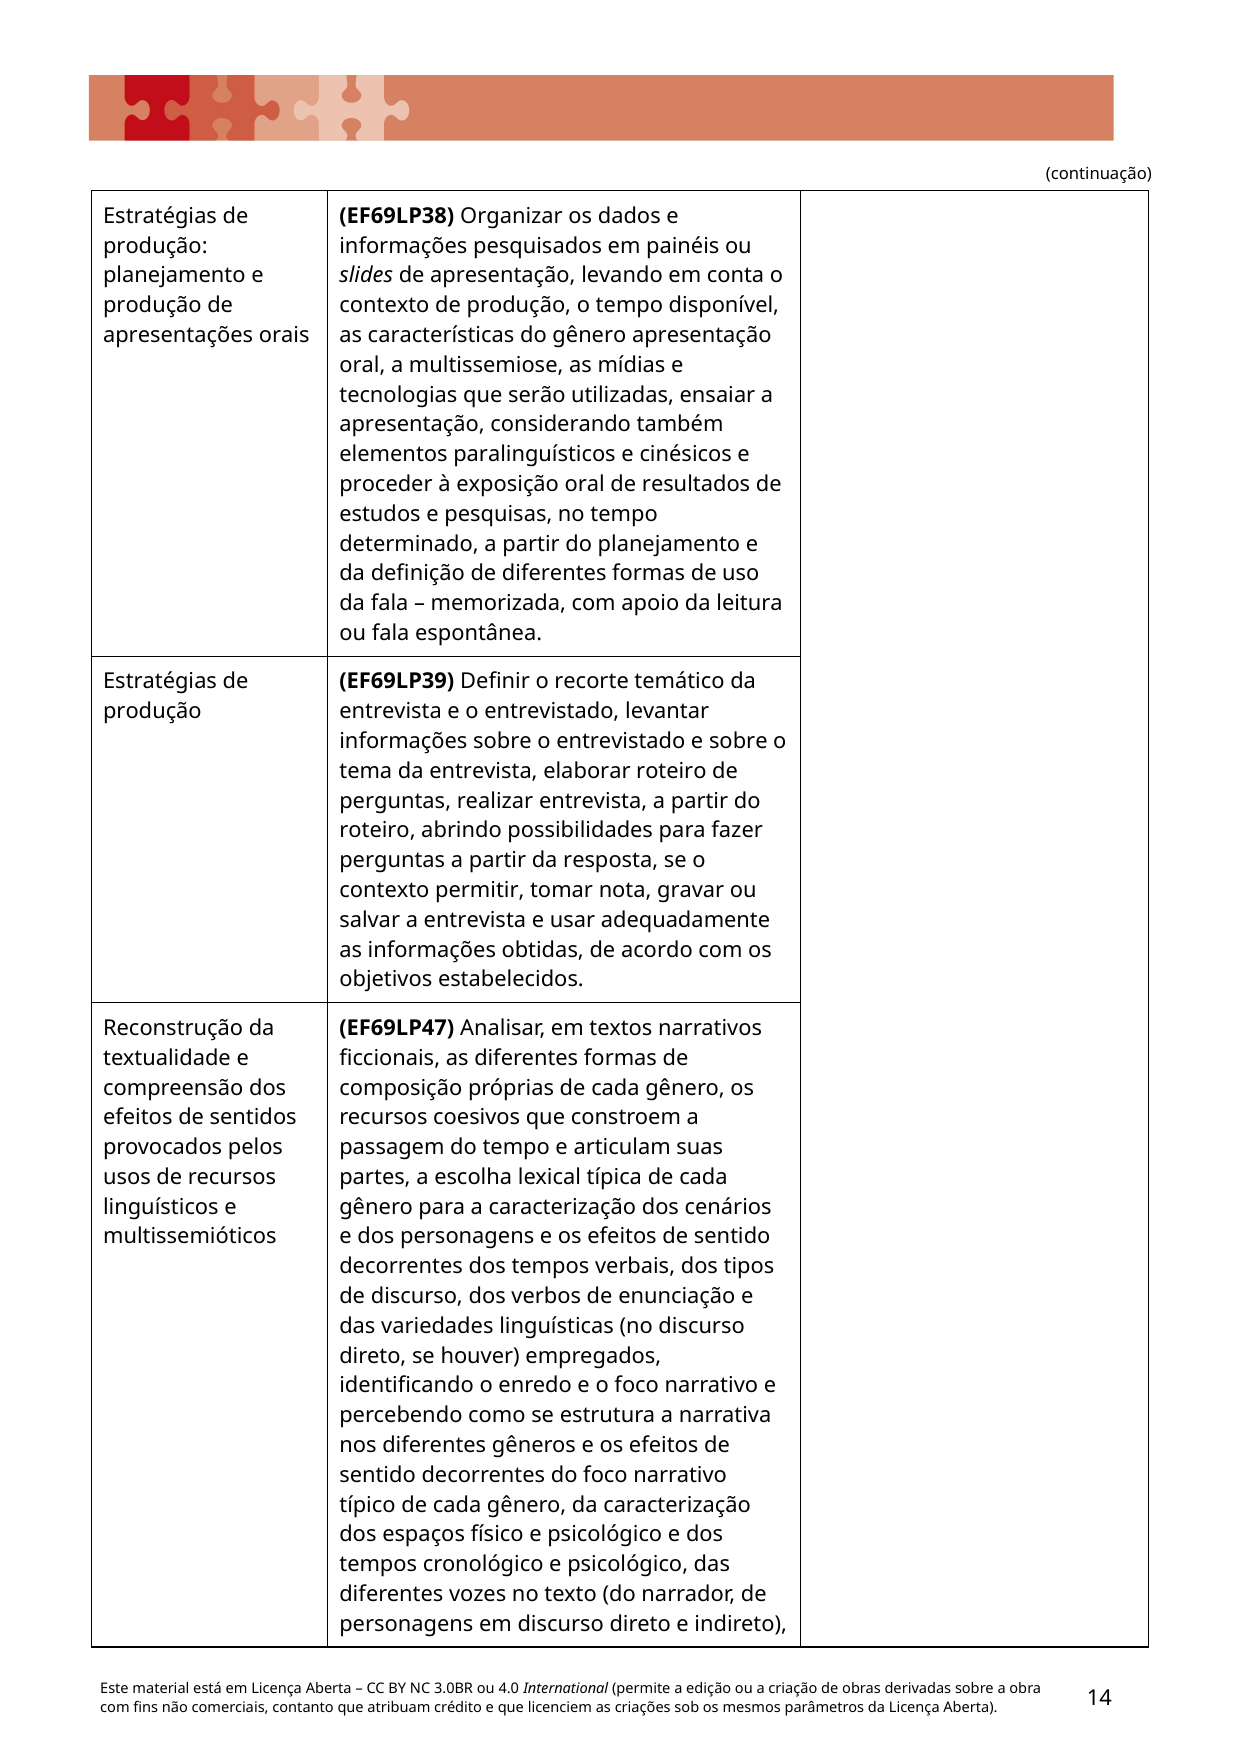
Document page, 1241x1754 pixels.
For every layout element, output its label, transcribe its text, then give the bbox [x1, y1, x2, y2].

table_header [801, 191, 1148, 1646]
table_cell Reconstrução da textualidade e compreensão dos efeitos de sentidos provocados pelos usos de recursos linguísticos e multissemióticos [92, 1003, 327, 1646]
table_header (EF69LP38) Organizar os dados e informações pesquisados em painéis ou slides de apresentação, levando em conta o contexto de produção, o tempo disponível, as características do gênero apresentação oral, a multissemiose, as mídias e tecnologias que serão utilizadas, ensaiar a apresentação, considerando também elementos paralinguísticos e cinésicos e proceder à exposição oral de resultados de estudos e pesquisas, no tempo determinado, a partir do planejamento e da definição de diferentes formas de uso da fala – memorizada, com apoio da leitura ou fala espontânea. [328, 191, 800, 656]
text (continuação) [89, 159, 1152, 184]
table_cell (EF69LP39) Definir o recorte temático da entrevista e o entrevistado, levantar informações sobre o entrevistado e sobre o tema da entrevista, elaborar roteiro de perguntas, realizar entrevista, a partir do roteiro, abrindo possibilidades para fazer perguntas a partir da resposta, se o contexto permitir, tomar nota, gravar ou salvar a entrevista e usar adequadamente as informações obtidas, de acordo com os objetivos estabelecidos. [328, 657, 800, 1002]
picture [88, 75, 1114, 153]
table_cell Estratégias de produção [92, 657, 327, 1002]
table_header Estratégias de produção: planejamento e produção de apresentações orais [92, 191, 327, 656]
